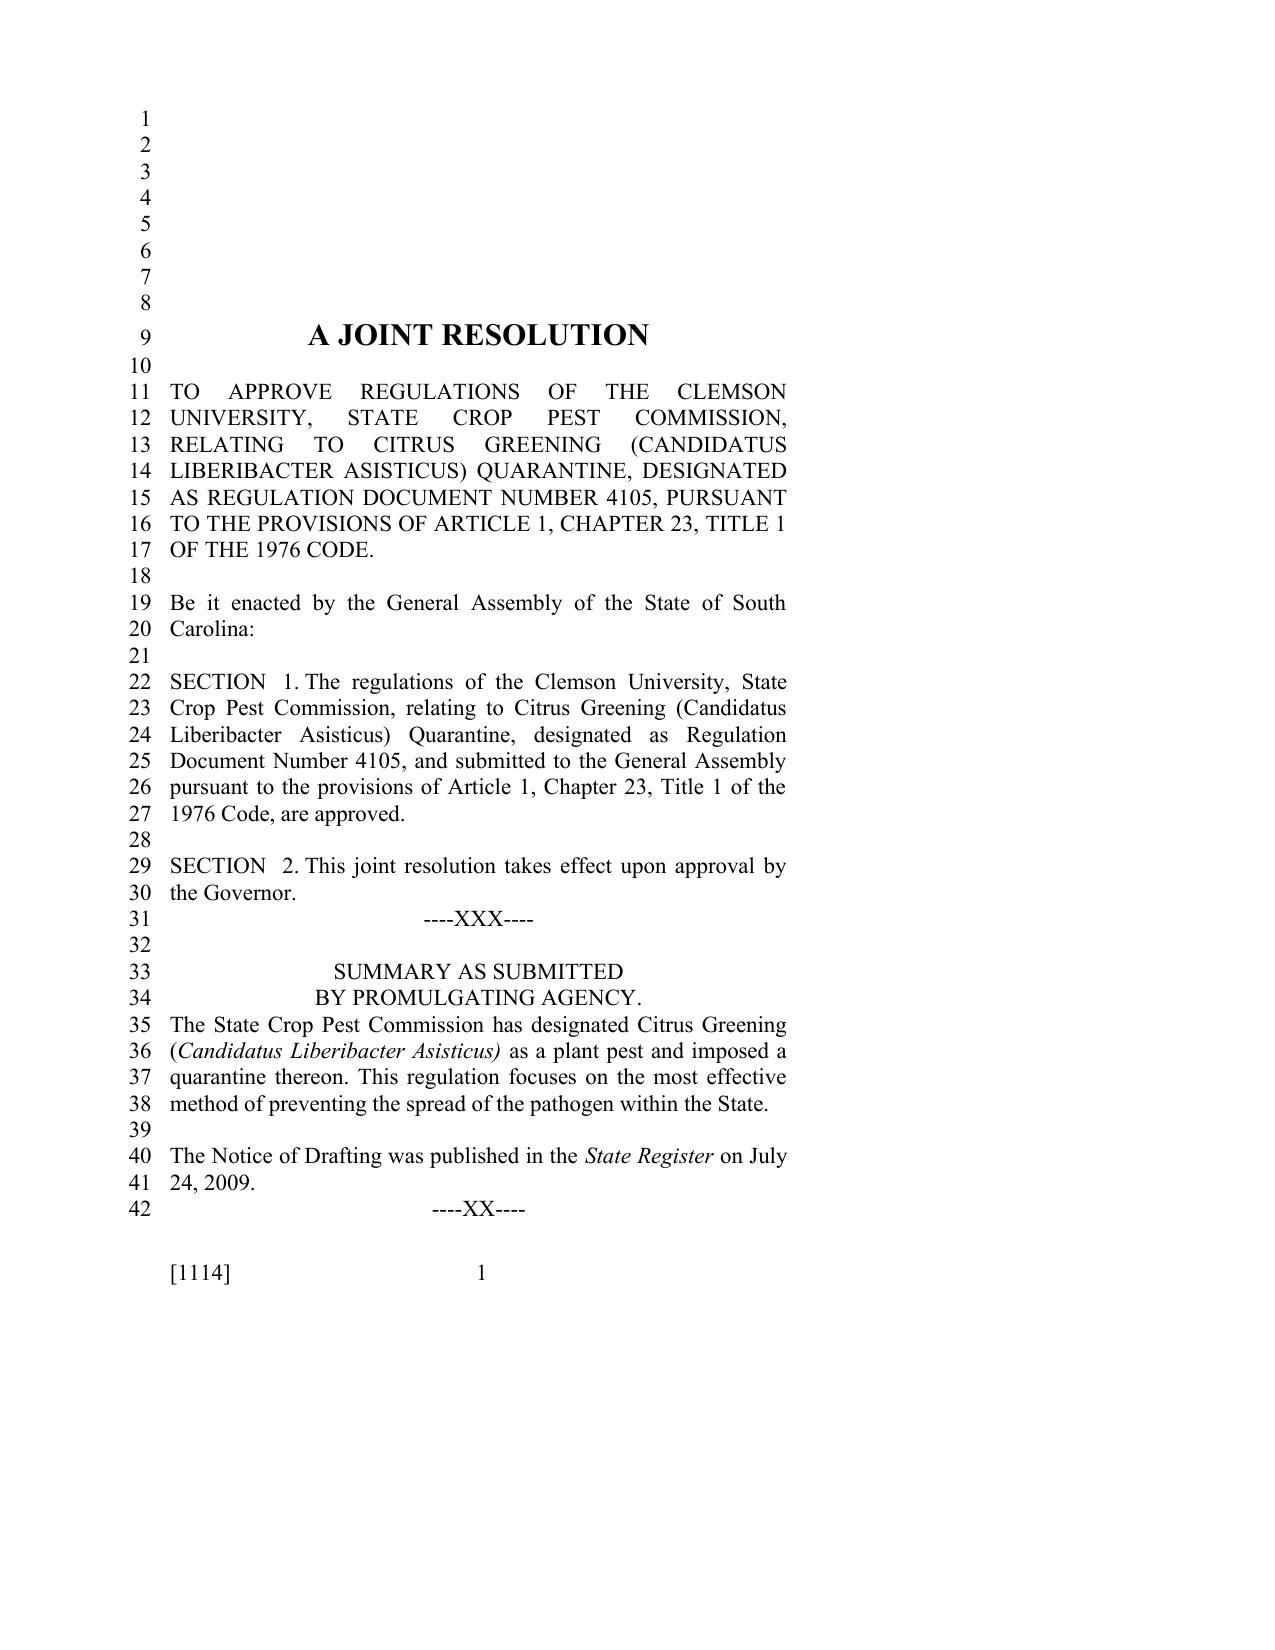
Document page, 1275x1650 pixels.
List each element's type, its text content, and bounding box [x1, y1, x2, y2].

text The State Crop Pest Commission has designated Citrus Greening (Candidatus Liberibacter Asisticus) as a plant pest and imposed a quarantine thereon. This regulation focuses on the most effective method of preventing the spread of the pathogen within the State. [169, 1011, 787, 1116]
text SECTION 2. This joint resolution takes effect upon approval by the Governor. [169, 852, 787, 905]
text ----XXX---- [169, 905, 787, 932]
text The Notice of Drafting was published in the State Register on July 24, 2009. [169, 1142, 787, 1195]
text BY PROMULGATING AGENCY. [169, 984, 787, 1011]
text ----XX---- [169, 1195, 787, 1221]
text TO APPROVE REGULATIONS OF THE CLEMSON UNIVERSITY, STATE CROP PEST COMMISSION, RELATING TO CITRUS GREENING (CANDIDATUS LIBERIBACTER ASISTICUS) QUARANTINE, DESIGNATED AS REGULATION DOCUMENT NUMBER 4105, PURSUANT TO THE PROVISIONS OF ARTICLE 1, CHAPTER 23, TITLE 1 OF THE 1976 CODE. [169, 378, 787, 563]
text Be it enacted by the General Assembly of the State of South Carolina: [169, 589, 787, 642]
text SUMMARY AS SUBMITTED [169, 958, 787, 984]
text A JOINT RESOLUTION [169, 316, 787, 352]
text SECTION 1. The regulations of the Clemson University, State Crop Pest Commission, relating to Citrus Greening (Candidatus Liberibacter Asisticus) Quarantine, designated as Regulation Document Number 4105, and submitted to the General Assembly pursuant to the provisions of Article 1, Chapter 23, Title 1 of the 1976 Code, are approved. [169, 668, 787, 826]
